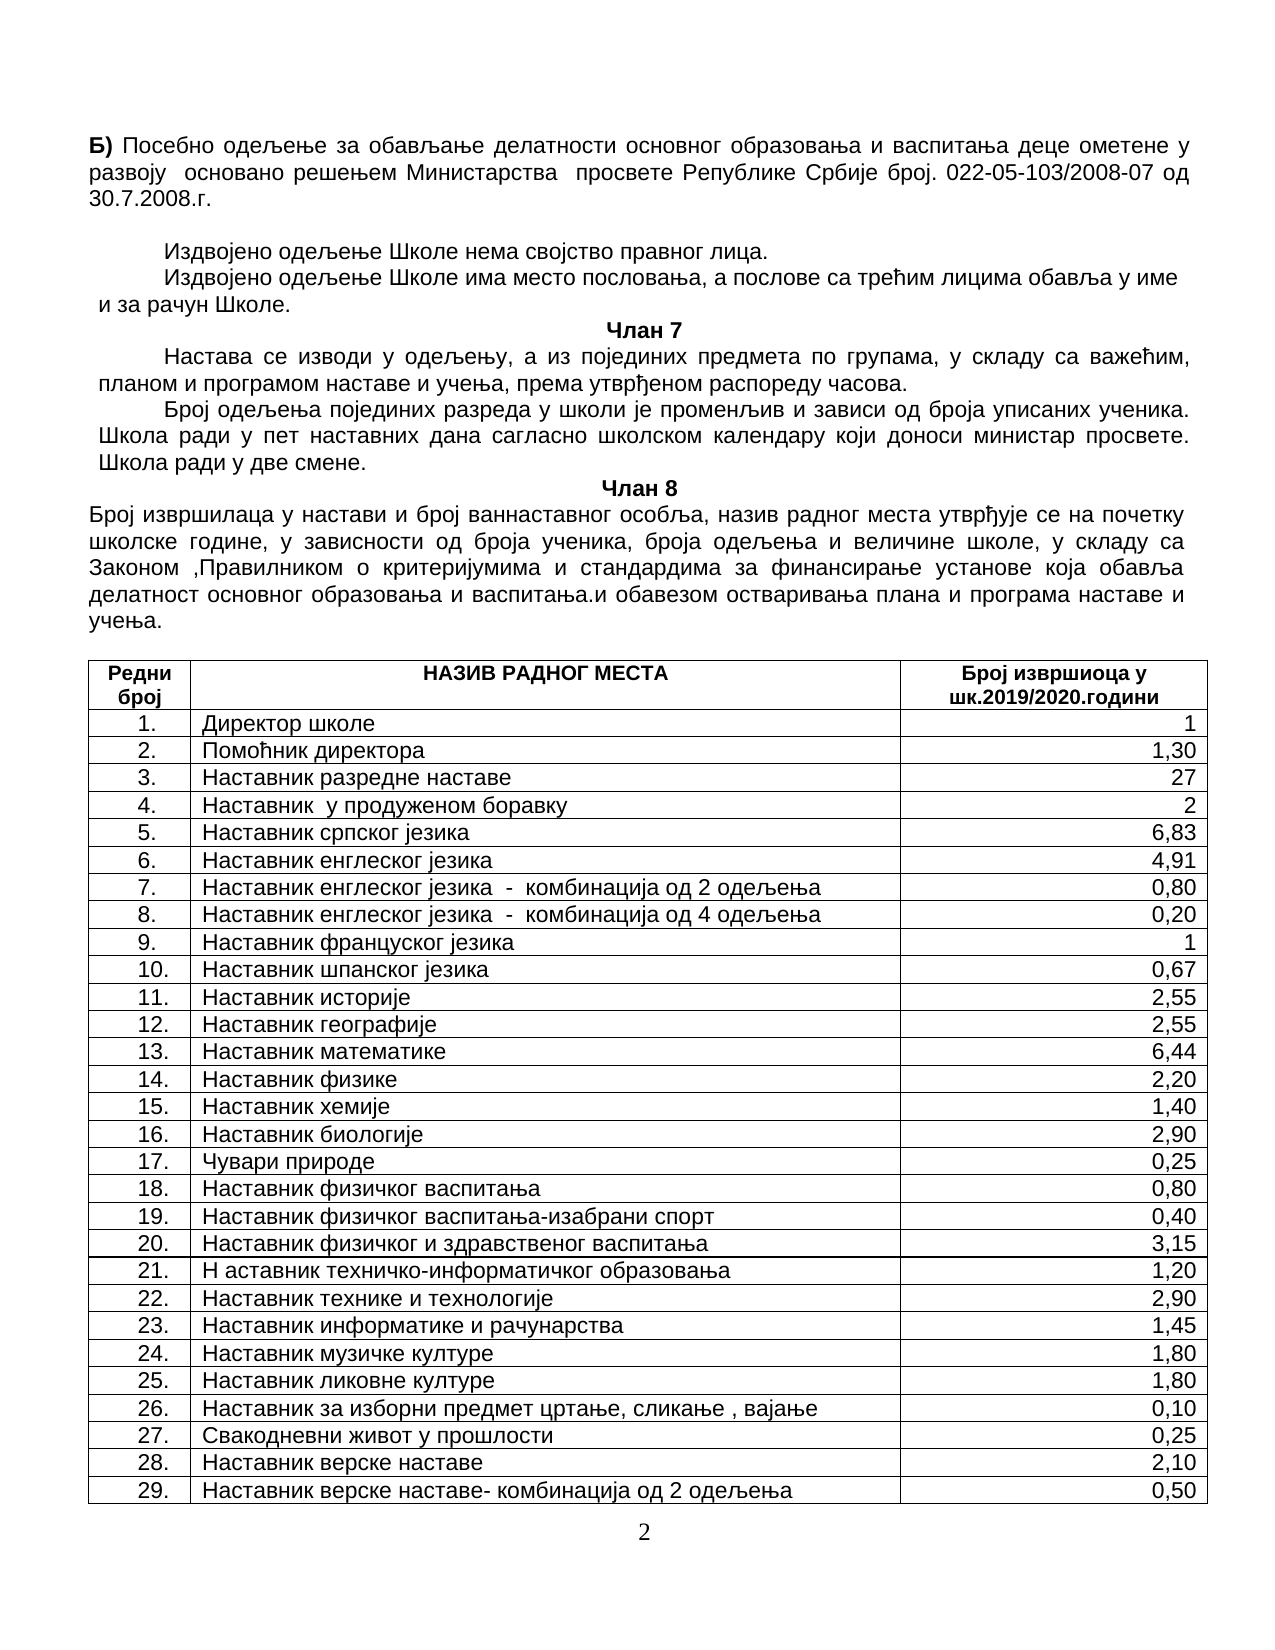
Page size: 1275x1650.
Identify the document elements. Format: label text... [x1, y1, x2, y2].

table_header Број извршиоца у шк.2019/2020.години [901, 661, 1207, 708]
table_cell 0,25 [901, 1148, 1207, 1174]
table_cell Наставник разредне наставе [191, 764, 900, 791]
table_cell Наставник физике [191, 1066, 900, 1092]
table_cell [89, 1285, 190, 1311]
table_cell [89, 710, 190, 736]
table_cell [89, 929, 190, 955]
table_cell [89, 819, 190, 846]
table_cell Наставник музичке културе [191, 1340, 900, 1366]
table_cell [89, 1011, 190, 1037]
table_cell Наставник технике и технологије [191, 1285, 900, 1311]
table_cell 2 [901, 792, 1207, 818]
table_cell Наставник за изборни предмет цртање, сликање , вајање [191, 1395, 900, 1421]
table_cell Чувари природе [191, 1148, 900, 1174]
table_cell 2,55 [901, 1011, 1207, 1037]
table_cell [89, 1230, 190, 1256]
text Б) Посебно одељење за обављање делатности основног образовања и васпитања деце ометене у развоју основано решењем Министарства просвете Републике Србије број. 022-05-103/2008-07 од 30.7.2008.г. [89, 132, 1191, 212]
table_cell [89, 1038, 190, 1065]
table_header НАЗИВ РАДНОГ МЕСТА [191, 661, 900, 708]
table_cell 3,15 [901, 1230, 1207, 1256]
table_cell [89, 737, 190, 763]
table_cell Наставник енглеског језика - комбинација од 4 одељења [191, 901, 900, 928]
table_cell Наставник ликовне културе [191, 1367, 900, 1393]
table_cell [89, 792, 190, 818]
table_cell Наставник верске наставе [191, 1449, 900, 1476]
table_cell [89, 984, 190, 1010]
table_cell [89, 956, 190, 982]
table_cell 4,91 [901, 847, 1207, 873]
table_cell 0,50 [901, 1477, 1207, 1503]
table_cell [89, 1203, 190, 1229]
table_cell [89, 1477, 190, 1503]
table_cell 27 [901, 764, 1207, 791]
table_cell 0,10 [901, 1395, 1207, 1421]
table_cell [89, 1258, 190, 1284]
table_cell 6,83 [901, 819, 1207, 846]
table_cell [89, 1066, 190, 1092]
table_cell [89, 1312, 190, 1339]
text Број одељења појединих разреда у школи је променљив и зависи од броја уписаних ученика. Школа ради у пет наставних дана сагласно школском календару који доноси министар просвете. Школа ради у две смене. [98, 396, 1191, 475]
table_cell Директор школе [191, 710, 900, 736]
table_cell Наставник шпанског језика [191, 956, 900, 982]
table_cell [89, 847, 190, 873]
text Члан 7 [98, 317, 1191, 343]
table_cell Наставник у продуженом боравку [191, 792, 900, 818]
table_cell 0,80 [901, 1175, 1207, 1202]
table_cell 2,20 [901, 1066, 1207, 1092]
table_cell Наставник француског језика [191, 929, 900, 955]
table_cell Наставник физичког васпитања [191, 1175, 900, 1202]
table_cell 1,80 [901, 1367, 1207, 1393]
table_cell [89, 1449, 190, 1476]
table_cell [89, 1175, 190, 1202]
table_cell 1,30 [901, 737, 1207, 763]
table_cell [89, 1121, 190, 1147]
table_cell [89, 1093, 190, 1119]
table_cell Наставник енглеског језика - комбинација од 2 одељења [191, 874, 900, 900]
table_cell 1,40 [901, 1093, 1207, 1119]
table_cell 0,20 [901, 901, 1207, 928]
table_cell 2,90 [901, 1285, 1207, 1311]
table_cell Наставник хемије [191, 1093, 900, 1119]
table_cell [89, 1367, 190, 1393]
table_cell 1,80 [901, 1340, 1207, 1366]
table_cell [89, 764, 190, 791]
table_cell 6,44 [901, 1038, 1207, 1065]
table_cell Наставник физичког васпитања-изабрани спорт [191, 1203, 900, 1229]
table_cell Наставник физичког и здравственог васпитања [191, 1230, 900, 1256]
table_cell [89, 1395, 190, 1421]
table_cell [89, 1422, 190, 1448]
table_cell Свакодневни живот у прошлости [191, 1422, 900, 1448]
table_cell 0,40 [901, 1203, 1207, 1229]
table_cell Наставник верске наставе- комбинација од 2 одељења [191, 1477, 900, 1503]
text Издвојено одељење Школе има место пословања, а послове са трећим лицима обавља у име и за рачун Школе. [98, 264, 1191, 317]
text Настава се изводи у одељењу, а из појединих предмета по групама, у складу са важећим, планом и програмом наставе и учења, према утврђеном распореду часова. [98, 343, 1191, 396]
table_cell [89, 874, 190, 900]
table_cell Наставник српског језика [191, 819, 900, 846]
table_cell Наставник математике [191, 1038, 900, 1065]
text Члан 8 [89, 475, 1191, 501]
text Број извршилаца у настави и број ваннаставног особља, назив радног места утврђује се на почетку школске године, у зависности од броја ученика, броја одељења и величине школе, у складу са Законом ,Правилником о критеријумима и стандардима за финансирање установе која обавља делатност основног образовања и васпитања.и обавезом остваривања плана и програма наставе и учења. [89, 501, 1185, 633]
table_cell Наставник биологије [191, 1121, 900, 1147]
table_cell Помоћник директора [191, 737, 900, 763]
table_cell 2,10 [901, 1449, 1207, 1476]
table_cell 2,90 [901, 1121, 1207, 1147]
table_cell 1 [901, 710, 1207, 736]
table_cell Наставник историје [191, 984, 900, 1010]
table_cell 1 [901, 929, 1207, 955]
table_cell 0,80 [901, 874, 1207, 900]
table_cell 2,55 [901, 984, 1207, 1010]
table_cell Н аставник техничко-информатичког образовања [191, 1258, 900, 1284]
table_cell Наставник информатике и рачунарства [191, 1312, 900, 1339]
table_cell Наставник енглеског језика [191, 847, 900, 873]
table_cell 0,25 [901, 1422, 1207, 1448]
text Издвојено одељење Школе нема својство правног лица. [98, 238, 1191, 264]
table_header Редни број [89, 661, 190, 708]
table_cell Наставник географије [191, 1011, 900, 1037]
table_cell [89, 901, 190, 928]
table_cell 1,45 [901, 1312, 1207, 1339]
table_cell 1,20 [901, 1258, 1207, 1284]
table_cell [89, 1148, 190, 1174]
table_cell 0,67 [901, 956, 1207, 982]
table_cell [89, 1340, 190, 1366]
